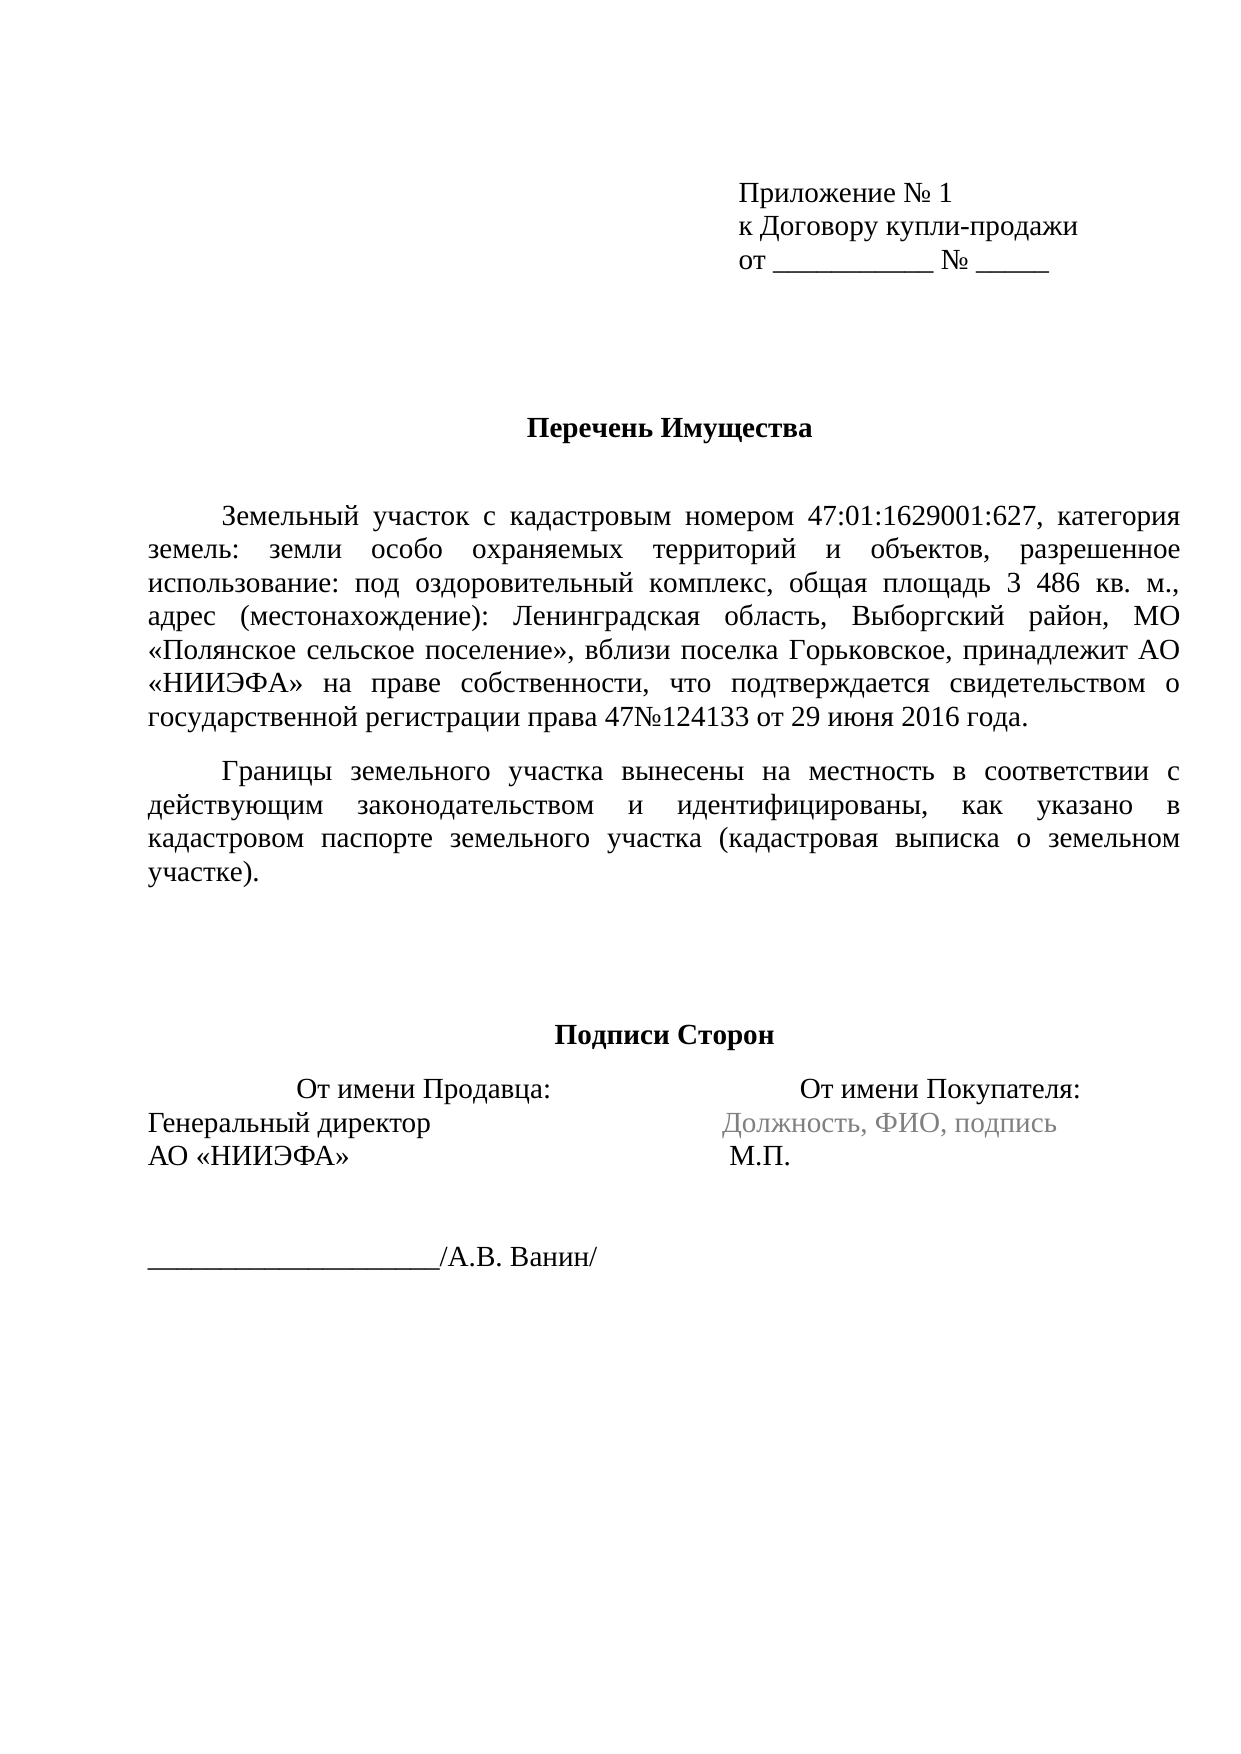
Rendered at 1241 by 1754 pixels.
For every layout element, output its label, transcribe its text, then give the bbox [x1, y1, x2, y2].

text от ___________ № _____ [738, 242, 1181, 276]
text Перечень Имущества [148, 410, 1191, 443]
text Подписи Сторон [148, 1017, 1181, 1051]
table_header От имени Покупателя: Должность, ФИО, подпись М.П. [711, 1071, 1170, 1306]
table_header От имени Продавца: Генеральный директор АО «НИИЭФА» ____________________/А.В. Ванин/ [136, 1071, 711, 1306]
text Границы земельного участка вынесены на местность в соответствии с действующим законодательством и идентифицированы, как указано в кадастровом паспорте земельного участка (кадастровая выписка о земельном участке). [148, 753, 1181, 887]
text Приложение № 1 [738, 175, 1181, 208]
text к Договору купли-продажи [738, 208, 1181, 242]
text Земельный участок с кадастровым номером 47:01:1629001:627, категория земель: земли особо охраняемых территорий и объектов, разрешенное использование: под оздоровительный комплекс, общая площадь 3 486 кв. м., адрес (местонахождение): Ленинградская область, Выборгский район, МО «Полянское сельское поселение», вблизи поселка Горьковское, принадлежит АО «НИИЭФА» на праве собственности, что подтверждается свидетельством о государственной регистрации права 47№124133 от 29 июня 2016 года. [148, 498, 1181, 732]
